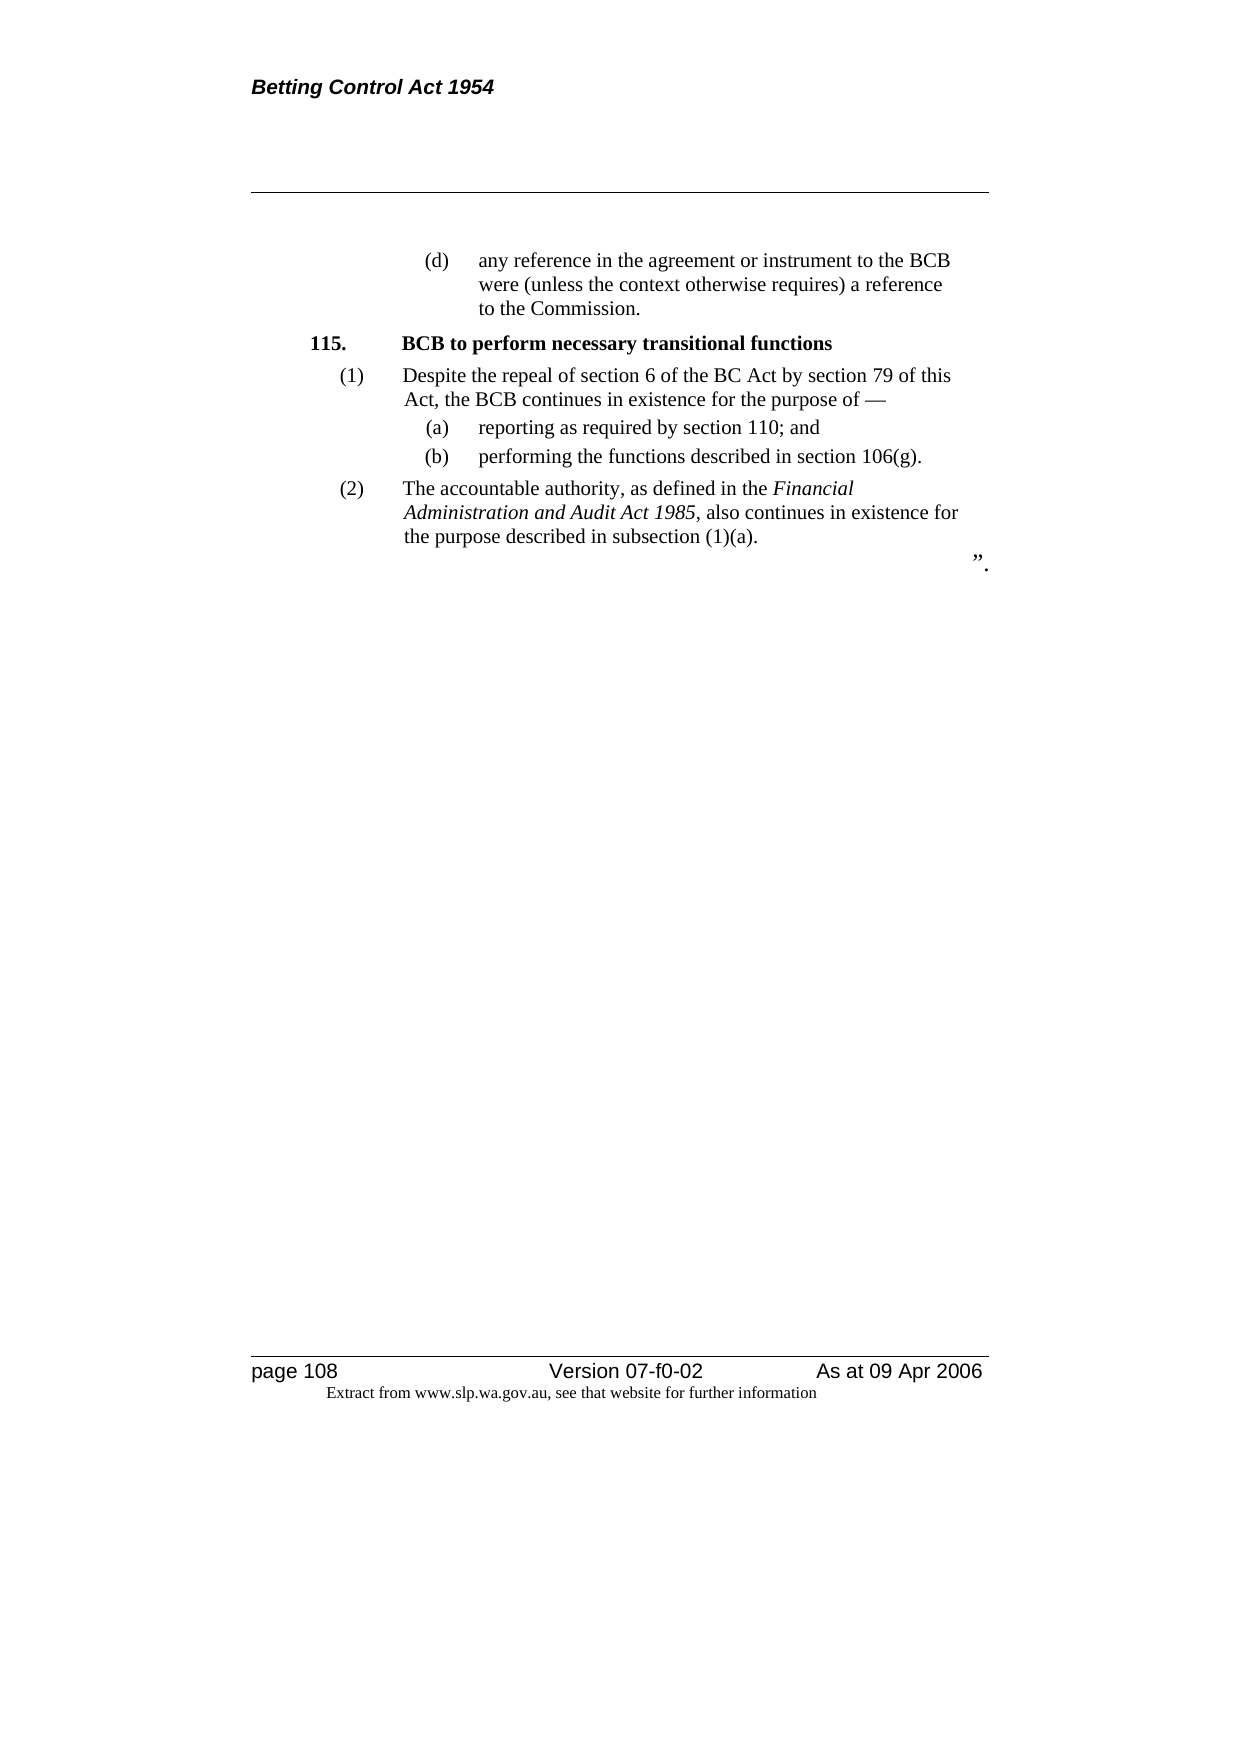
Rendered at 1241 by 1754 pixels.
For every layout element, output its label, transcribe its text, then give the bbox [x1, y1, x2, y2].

text (a) reporting as required by section 110; and [390, 415, 960, 439]
text (1) Despite the repeal of section 6 of the BC Act by section 79 of this Act, the BCB continues in existence for the purpose of — [310, 363, 960, 411]
text (2) The accountable authority, as defined in the Financial Administration and Audit Act 1985, also continues in existence for the purpose described in subsection (1)(a). [310, 476, 960, 548]
text (b) performing the functions described in section 106(g). [390, 443, 960, 468]
text ”. [251, 548, 989, 577]
text (d) any reference in the agreement or instrument to the BCB were (unless the context otherwise requires) a reference to the Commission. [390, 248, 960, 320]
subtitle 115. BCB to perform necessary transitional functions [310, 331, 960, 355]
